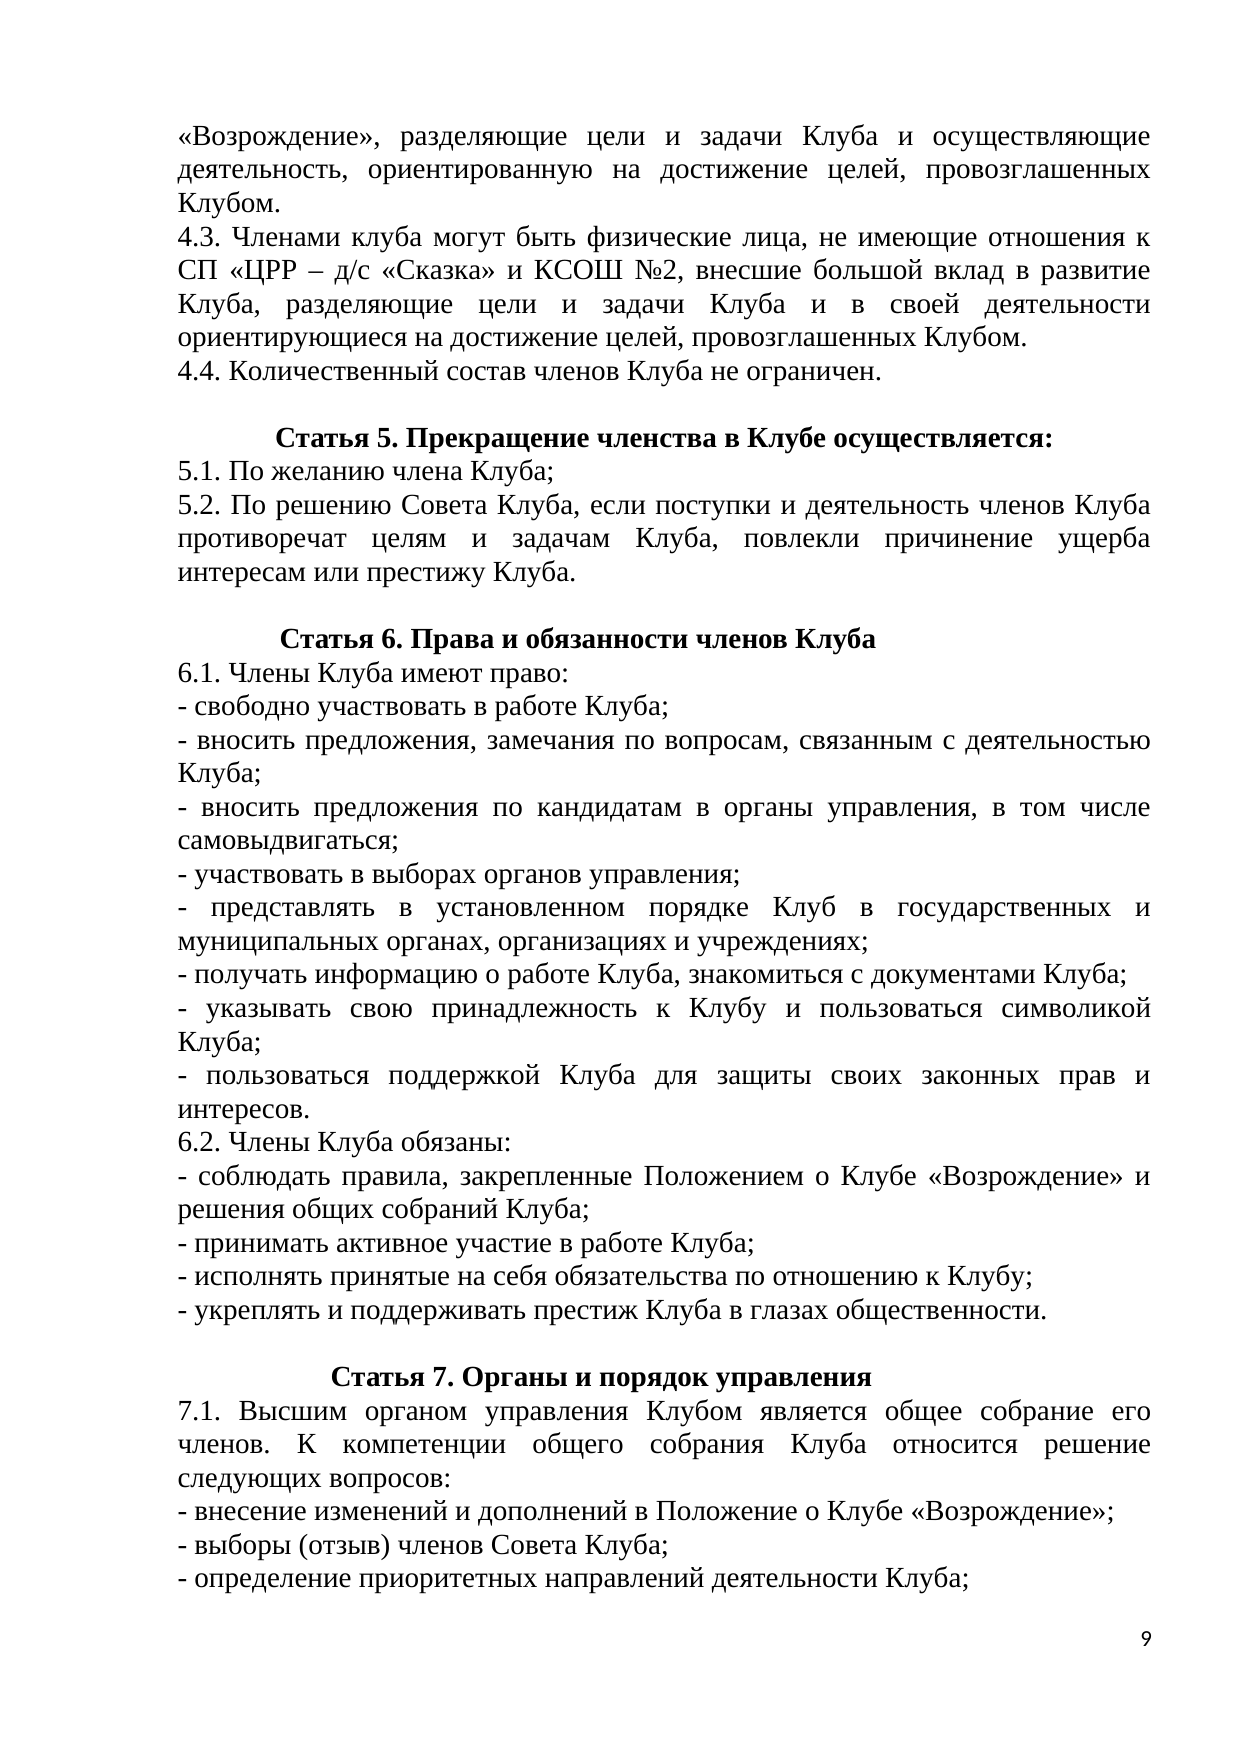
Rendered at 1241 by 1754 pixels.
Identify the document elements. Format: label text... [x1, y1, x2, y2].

text - вносить предложения, замечания по вопросам, связанным с деятельностью Клуба; [177, 722, 1152, 789]
text Статья 5. Прекращение членства в Клубе осуществляется: [177, 420, 1152, 453]
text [177, 118, 1152, 219]
text 7.1. Высшим органом управления Клубом является общее собрание его членов. К компетенции общего собрания Клуба относится решение следующих вопросов: [177, 1393, 1152, 1493]
text Статья 7. Органы и порядок управления [177, 1326, 1152, 1393]
text - укреплять и поддерживать престиж Клуба в глазах общественности. [177, 1292, 1152, 1326]
text - пользоваться поддержкой Клуба для защиты своих законных прав и интересов. [177, 1057, 1152, 1124]
text - определение приоритетных направлений деятельности Клуба; [177, 1560, 1152, 1594]
text 6.1. Члены Клуба имеют право: [177, 655, 1152, 688]
text - принимать активное участие в работе Клуба; [177, 1225, 1152, 1258]
text 4.4. Количественный состав членов Клуба не ограничен. [177, 353, 1152, 386]
text - внесение изменений и дополнений в Положение о Клубе «Возрождение»; [177, 1493, 1152, 1527]
text - соблюдать правила, закрепленные Положением о Клубе «Возрождение» и решения общих собраний Клуба; [177, 1158, 1152, 1225]
text Статья 6. Права и обязанности членов Клуба [177, 588, 1152, 655]
text - указывать свою принадлежность к Клубу и пользоваться символикой Клуба; [177, 990, 1152, 1057]
text - свободно участвовать в работе Клуба; [177, 688, 1152, 722]
text 5.2. По решению Совета Клуба, если поступки и деятельность членов Клуба противоречат целям и задачам Клуба, повлекли причинение ущерба интересам или престижу Клуба. [177, 487, 1152, 588]
text - исполнять принятые на себя обязательства по отношению к Клубу; [177, 1258, 1152, 1292]
text 4.3. Членами клуба могут быть физические лица, не имеющие отношения к СП «ЦРР – д/с «Сказка» и КСОШ №2, внесшие большой вклад в развитие Клуба, разделяющие цели и задачи Клуба и в своей деятельности ориентирующиеся на достижение целей, провозглашенных Клубом. [177, 219, 1152, 353]
text 5.1. По желанию члена Клуба; [177, 453, 1152, 487]
text - представлять в установленном порядке Клуб в государственных и муниципальных органах, организациях и учреждениях; [177, 889, 1152, 957]
text - вносить предложения по кандидатам в органы управления, в том числе самовыдвигаться; [177, 789, 1152, 856]
text - выборы (отзыв) членов Совета Клуба; [177, 1527, 1152, 1560]
text - получать информацию о работе Клуба, знакомиться с документами Клуба; [177, 957, 1152, 990]
text 6.2. Члены Клуба обязаны: [177, 1124, 1152, 1158]
text - участвовать в выборах органов управления; [177, 856, 1152, 889]
